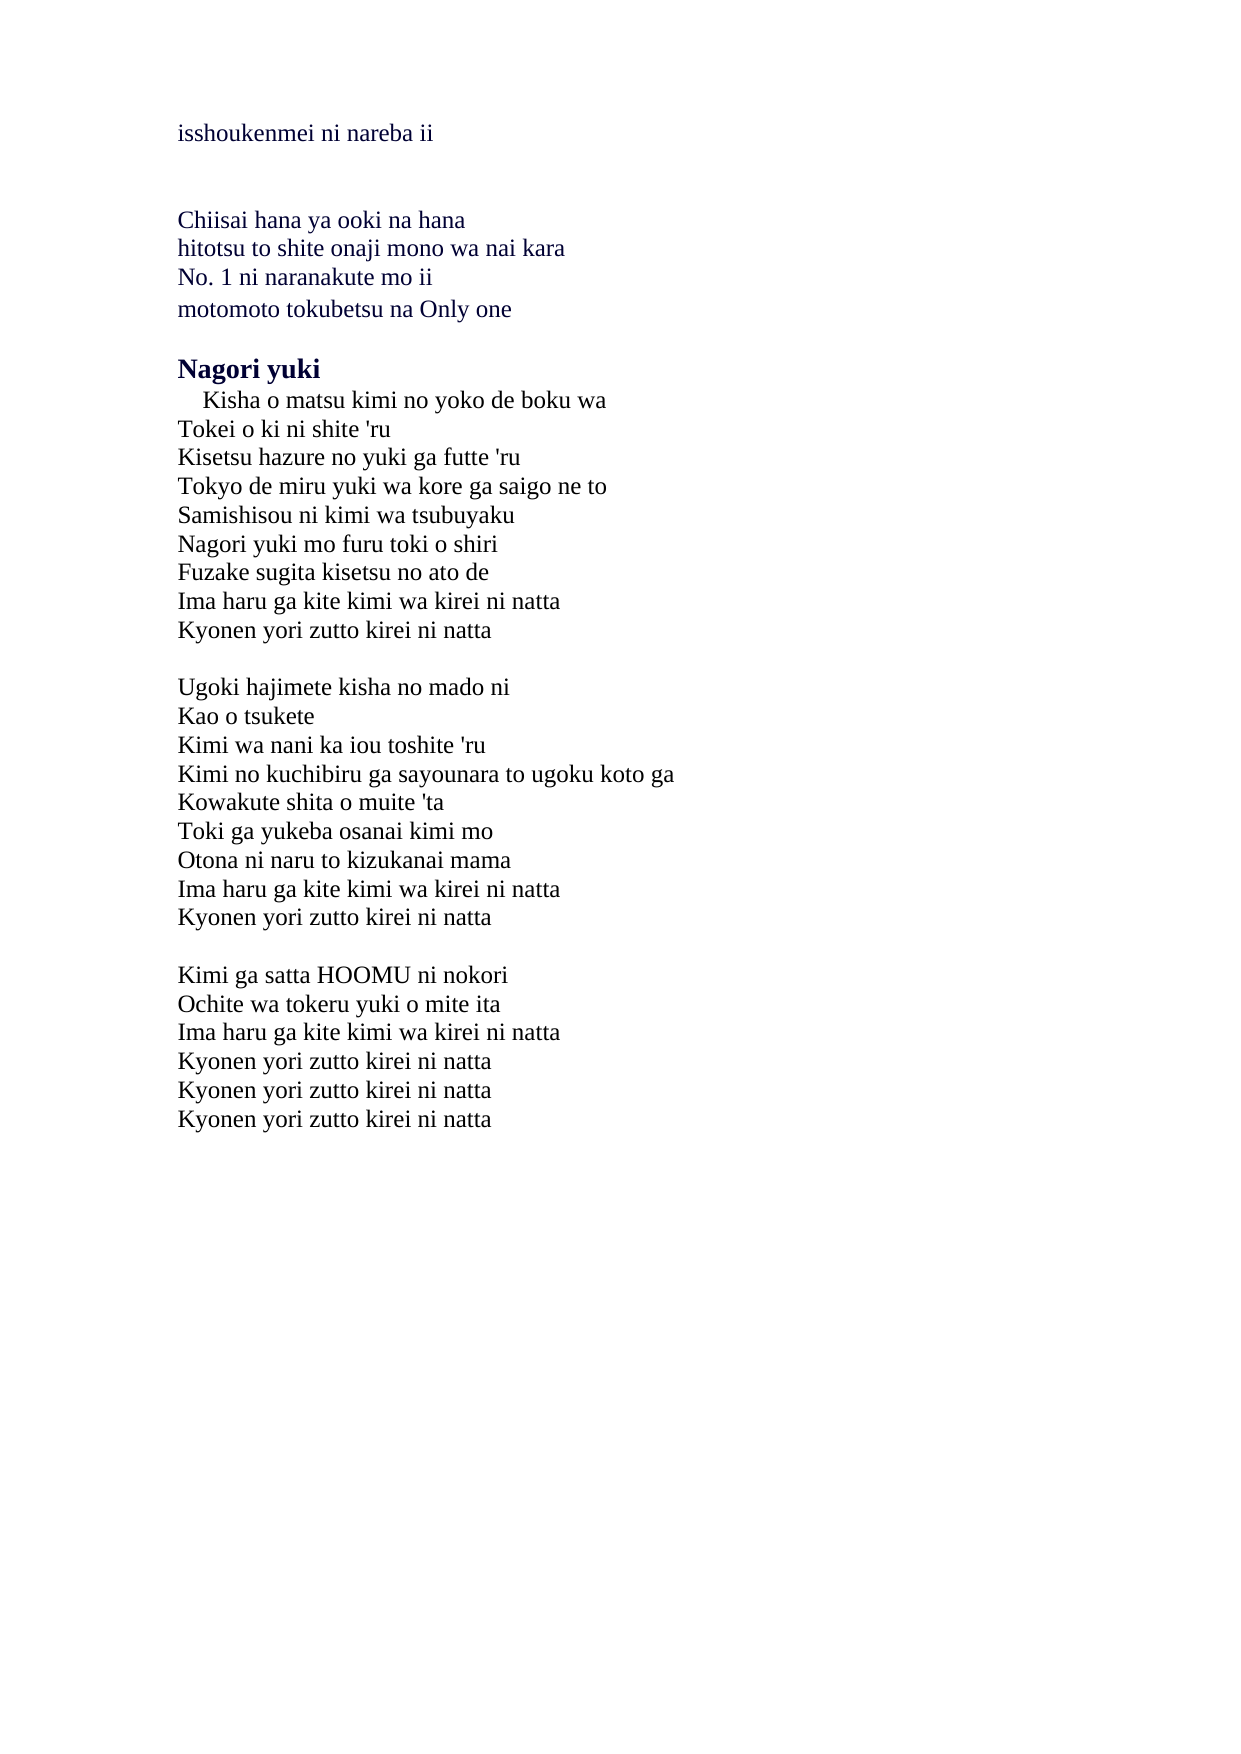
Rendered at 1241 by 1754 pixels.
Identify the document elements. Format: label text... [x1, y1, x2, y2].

text Chiisai hana ya ooki na hana hitotsu to shite onaji mono wa nai kara No. 1 ni naranakute mo ii motomoto tokubetsu na Only one [177, 205, 1152, 323]
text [177, 118, 1152, 176]
text Nagori yuki Kisha o matsu kimi no yoko de boku wa Tokei o ki ni shite 'ru Kisetsu hazure no yuki ga futte 'ru Tokyo de miru yuki wa kore ga saigo ne to Samishisou ni kimi wa tsubuyaku Nagori yuki mo furu toki o shiri Fuzake sugita kisetsu no ato de Ima haru ga kite kimi wa kirei ni natta Kyonen yori zutto kirei ni natta Ugoki hajimete kisha no mado ni Kao o tsukete Kimi wa nani ka iou toshite 'ru Kimi no kuchibiru ga sayounara to ugoku koto ga Kowakute shita o muite 'ta Toki ga yukeba osanai kimi mo Otona ni naru to kizukanai mama Ima haru ga kite kimi wa kirei ni natta Kyonen yori zutto kirei ni natta Kimi ga satta HOOMU ni nokori Ochite wa tokeru yuki o mite ita Ima haru ga kite kimi wa kirei ni natta Kyonen yori zutto kirei ni natta Kyonen yori zutto kirei ni natta Kyonen yori zutto kirei ni natta [177, 353, 1152, 1132]
